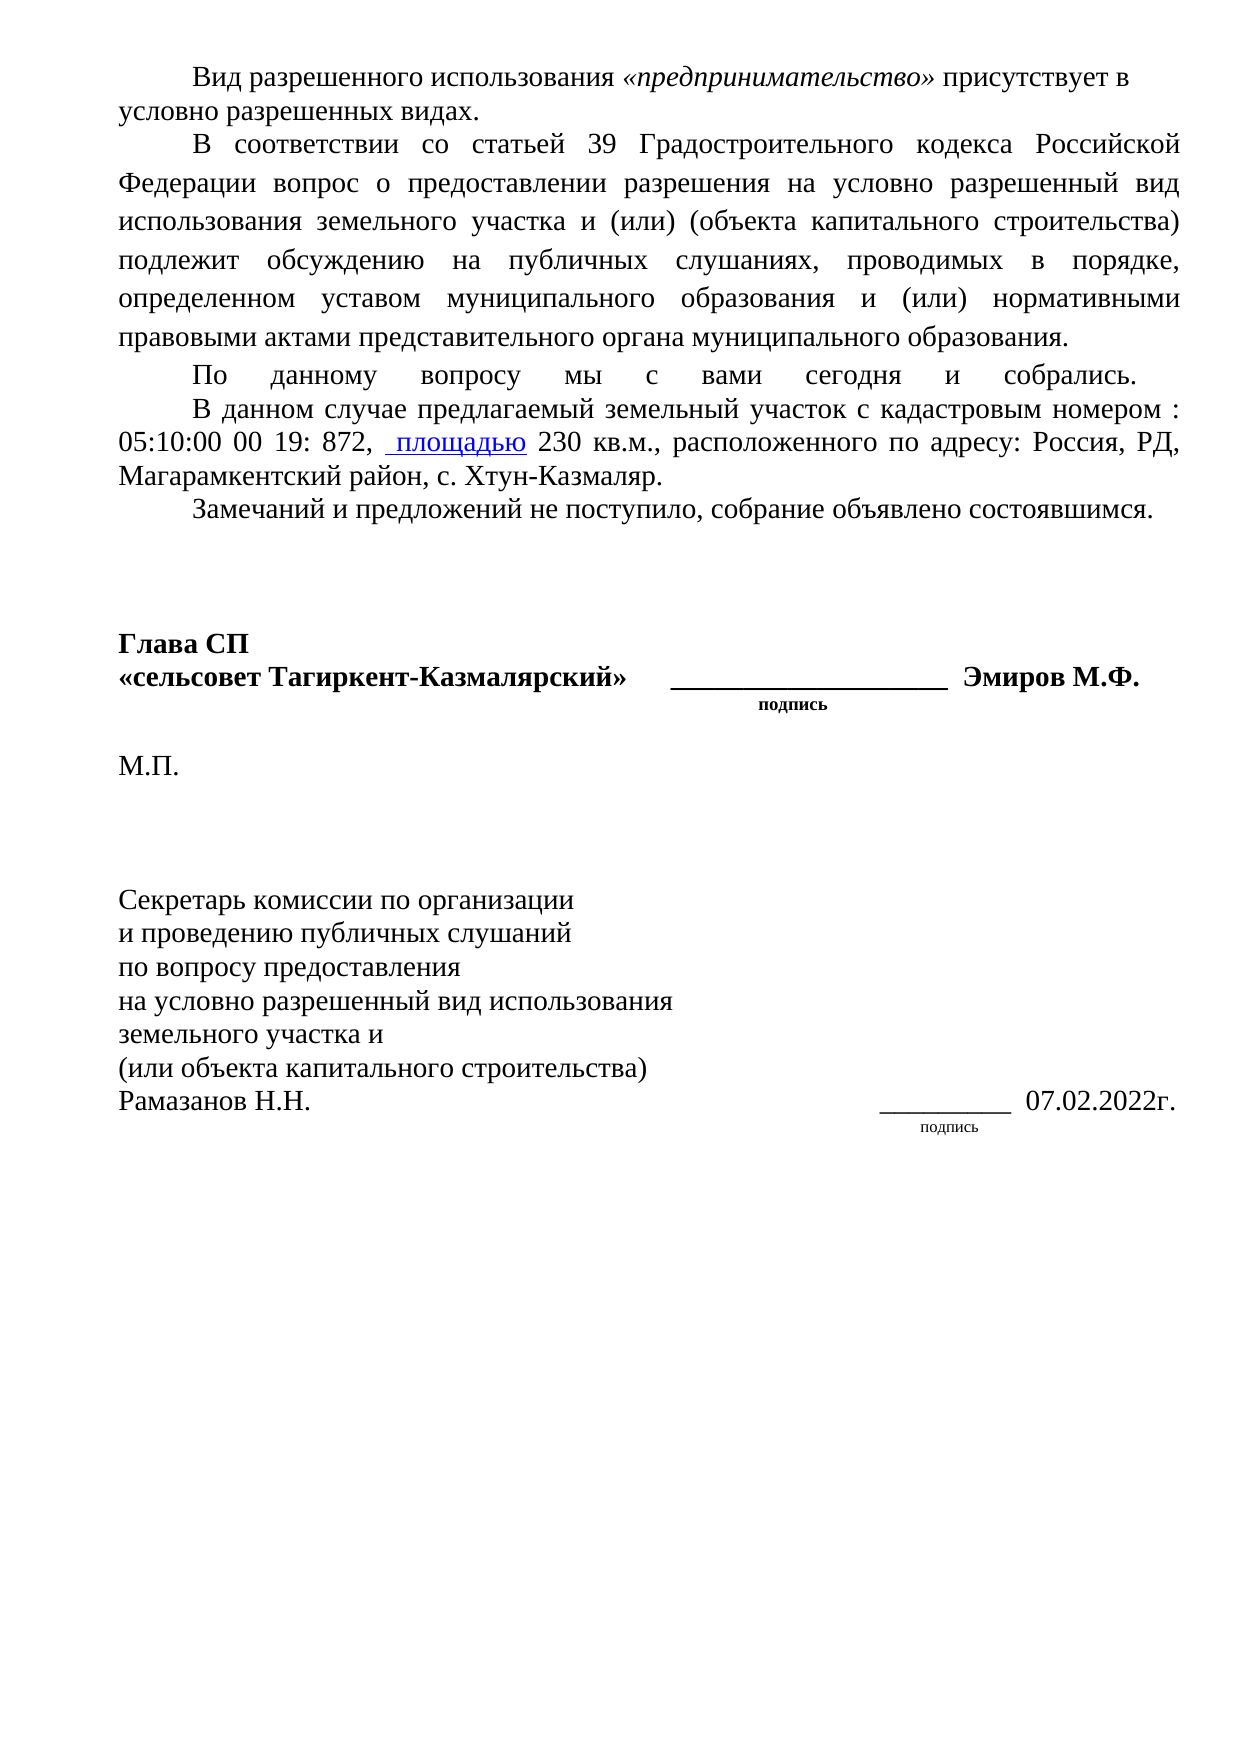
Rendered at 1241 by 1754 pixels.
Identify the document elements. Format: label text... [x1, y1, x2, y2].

text земельного участка и [118, 1016, 1181, 1050]
text М.П. [118, 748, 1181, 781]
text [118, 59, 1181, 126]
text Замечаний и предложений не поступило, собрание объявлено состоявшимся. [118, 492, 1181, 525]
text «сельсовет Тагиркент-Казмалярский» ___________________ Эмиров М.Ф. [118, 659, 1181, 693]
text Рамазанов Н.Н. _________ 07.02.2022г. [118, 1083, 1181, 1117]
text по вопросу предоставления [118, 949, 1181, 983]
text Глава СП [118, 626, 1181, 659]
text и проведению публичных слушаний [118, 916, 1181, 949]
text Секретарь комиссии по организации [118, 882, 1181, 916]
text По данному вопросу мы с вами сегодня и собрались. В данном случае предлагаемый земельный участок с кадастровым номером : 05:10:00 00 19: 872, площадью 230 кв.м., расположенного по адресу: Россия, РД, Магарамкентский район, с. Хтун-Казмаляр. [118, 357, 1181, 492]
text подпись [118, 693, 1181, 714]
text (или объекта капитального строительства) [118, 1050, 1181, 1083]
text на условно разрешенный вид использования [118, 983, 1181, 1016]
text подпись [118, 1117, 1181, 1136]
text В соответствии со статьей 39 Градостроительного кодекса Российской Федерации вопрос о предоставлении разрешения на условно разрешенный вид использования земельного участка и (или) (объекта капитального строительства) подлежит обсуждению на публичных слушаниях, проводимых в порядке, определенном уставом муниципального образования и (или) нормативными правовыми актами представительного органа муниципального образования. [118, 126, 1181, 352]
